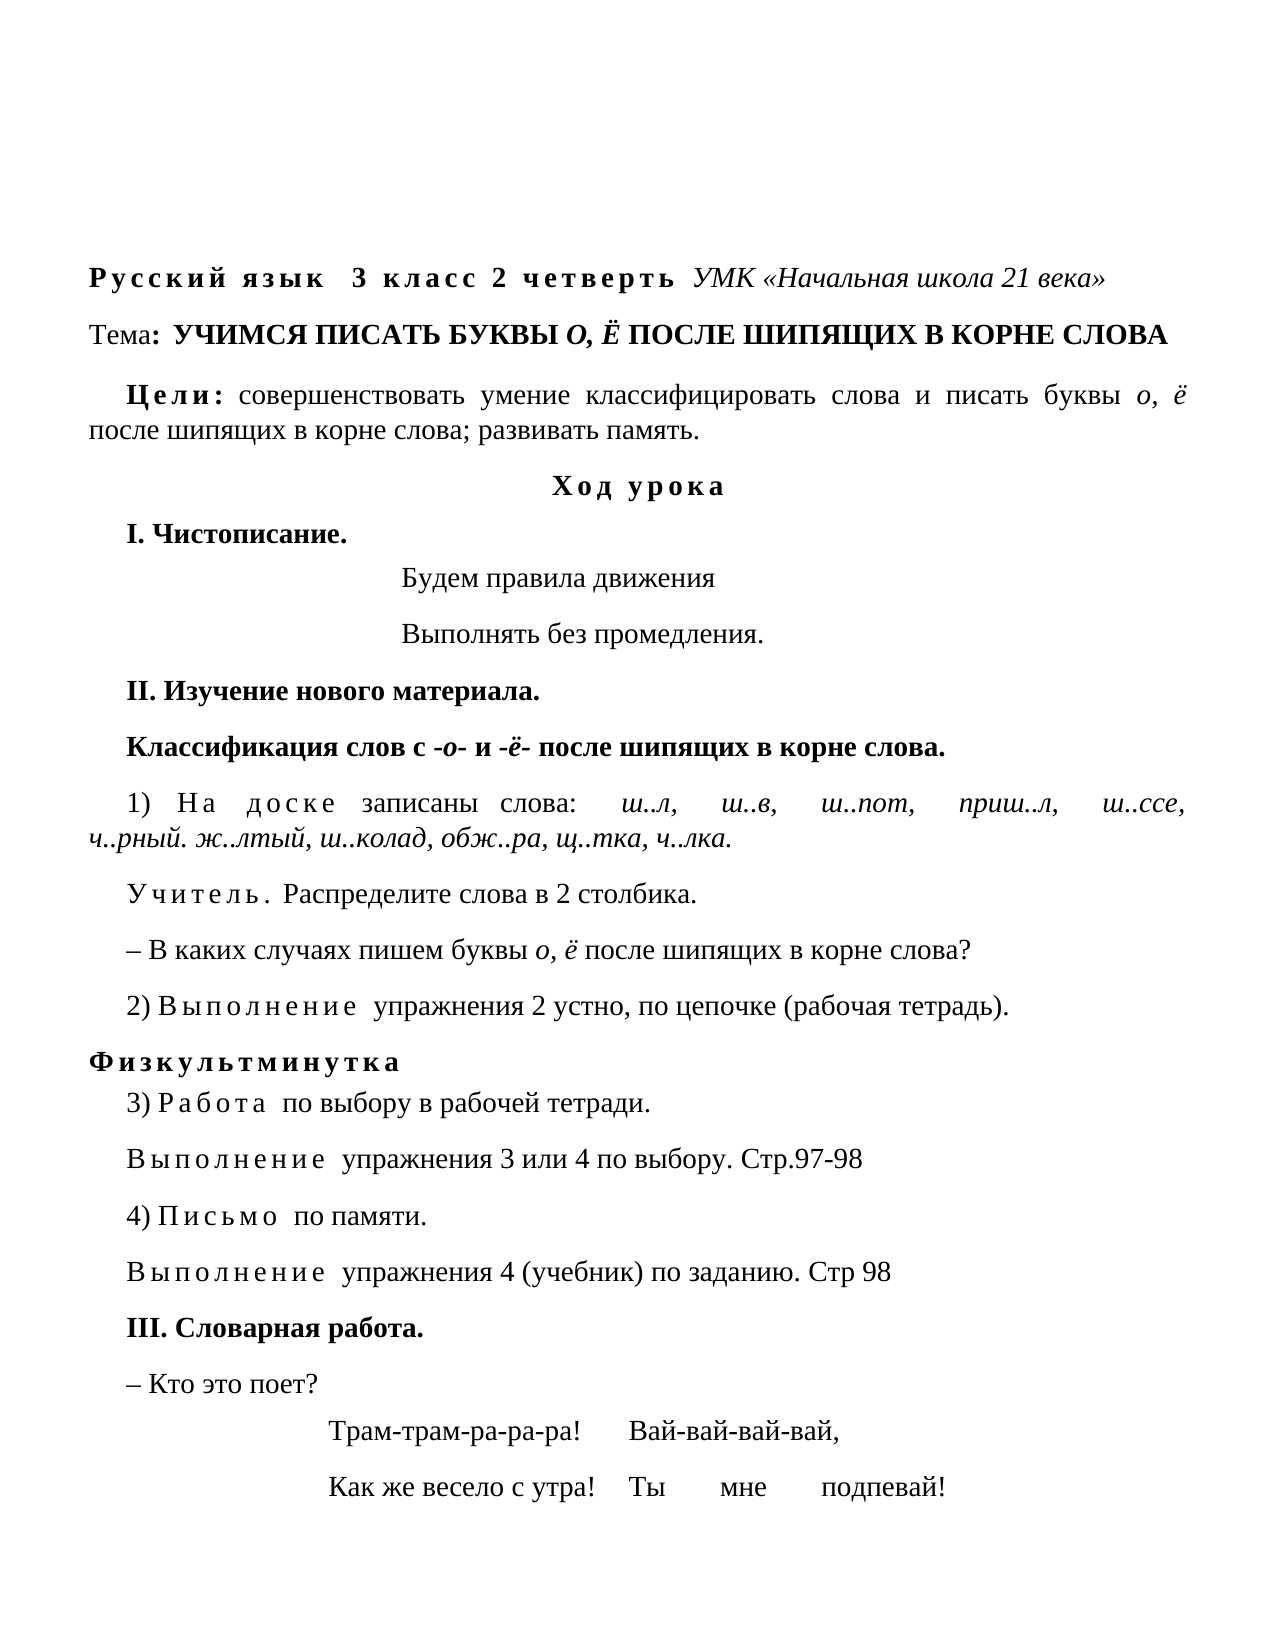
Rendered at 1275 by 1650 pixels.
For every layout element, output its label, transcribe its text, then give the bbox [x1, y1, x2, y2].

text Ход урока [89, 468, 1186, 502]
text – Кто это поет? [89, 1366, 1186, 1399]
text 2) Выполнение упражнения 2 устно, по цепочке (рабочая тетрадь). [89, 988, 1186, 1022]
text Русский язык 3 класс 2 четверть УМК «Начальная школа 21 века» [89, 268, 1186, 292]
text – В каких случаях пишем буквы о, ё после шипящих в корне слова? [89, 932, 1186, 966]
text Физкультминутка [89, 1044, 1186, 1078]
text I. Чистописание. [89, 516, 1186, 549]
text Выполнение упражнения 4 (учебник) по заданию. Стр 98 [89, 1254, 1186, 1287]
text Будем правила движения [89, 561, 1186, 594]
text 1) На доске записаны слова: ш..л, ш..в, ш..пот, приш..л, ш..ссе, ч..рный. ж..лтый, ш..колад, обж..ра, щ..тка, ч..лка. [89, 785, 1186, 853]
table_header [325, 1410, 625, 1528]
text 4) Письмо по памяти. [89, 1198, 1186, 1231]
text Цели: совершенствовать умение классифицировать слова и писать буквы о, ё после шипящих в корне слова; развивать память. [89, 377, 1186, 446]
text Выполнять без промедления. [89, 617, 1186, 650]
text Выполнение упражнения 3 или 4 по выбору. Стр.97-98 [89, 1142, 1186, 1175]
text II. Изучение нового материала. [89, 673, 1186, 706]
text Классификация слов с -о- и -ё- после шипящих в корне слова. [89, 729, 1186, 762]
text 3) Работа по выбору в рабочей тетради. [89, 1086, 1186, 1119]
text Учитель. Распределите слова в 2 столбика. [89, 876, 1186, 909]
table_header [625, 1410, 950, 1528]
text Тема: Учимся писать буквы о, ё после шипящих в корне слова [89, 317, 1186, 350]
text III. Словарная работа. [89, 1310, 1186, 1343]
